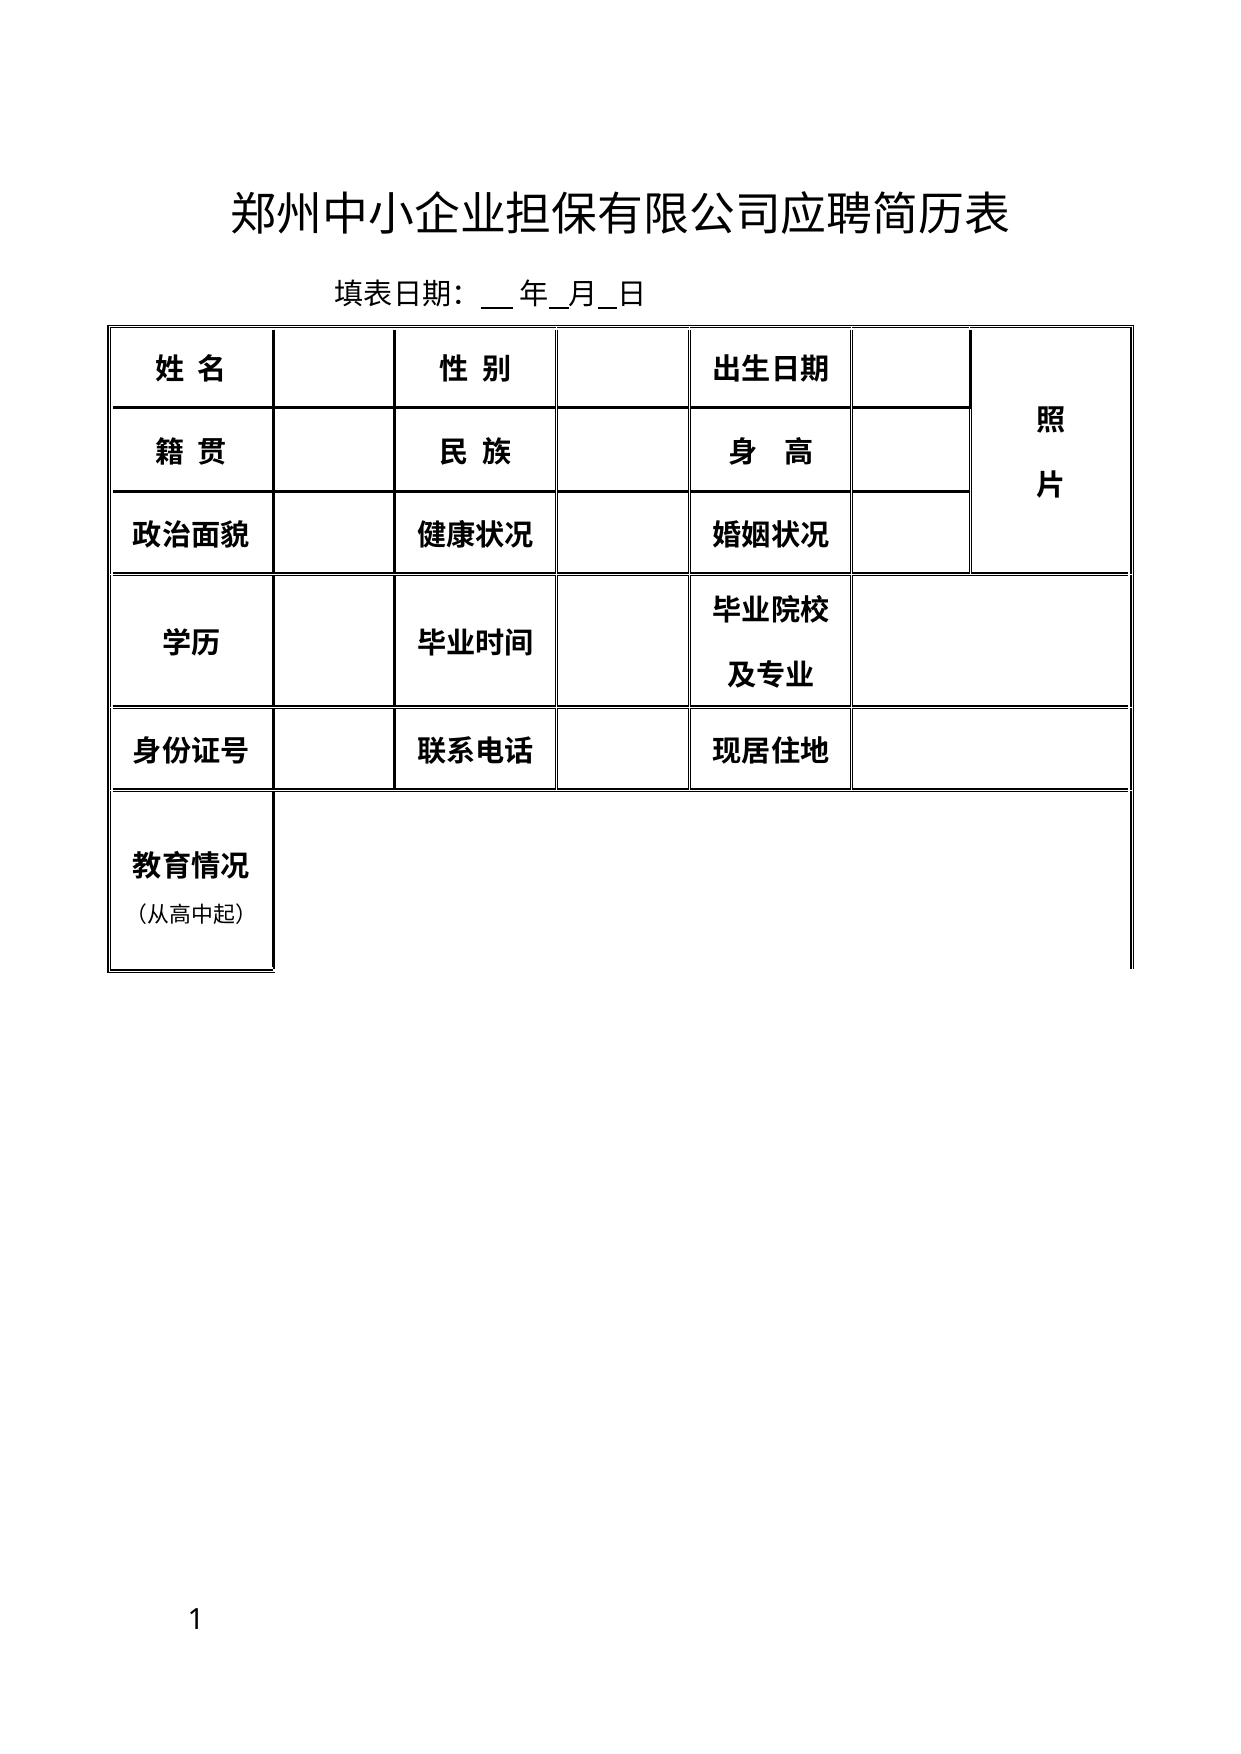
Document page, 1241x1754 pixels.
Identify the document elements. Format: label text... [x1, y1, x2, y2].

table_cell 毕业时间 [396, 576, 555, 705]
table_cell 籍 贯 [111, 406, 272, 490]
table_cell 现居住地 [691, 709, 850, 788]
table_cell 毕业院校 及专业 [691, 576, 850, 705]
table_header 性 别 [394, 328, 557, 406]
table_cell [558, 409, 688, 490]
table_cell [558, 709, 688, 788]
table_cell 民 族 [396, 409, 555, 490]
table_cell [275, 788, 1131, 969]
table_header 照 片 [970, 328, 1130, 572]
table_header [852, 326, 970, 406]
table_cell 联系电话 [396, 709, 555, 788]
table_cell [275, 409, 393, 490]
table_cell 政治面貌 [111, 490, 272, 572]
table_cell 身 高 [691, 409, 850, 490]
table_cell [558, 576, 688, 705]
table_cell [275, 493, 393, 572]
table_header [557, 328, 689, 406]
table_header 姓 名 [111, 328, 273, 406]
table_cell 身份证号 [111, 705, 272, 788]
table_cell [853, 572, 1131, 705]
table_header [273, 328, 394, 406]
table_cell [558, 493, 688, 572]
text 填表日期： 年 月 日 [187, 259, 1053, 324]
table_cell [275, 709, 393, 788]
text 郑州中小企业担保有限公司应聘简历表 [187, 162, 1053, 259]
table_cell [275, 576, 393, 705]
table_cell 健康状况 [396, 493, 555, 572]
table_cell 教育情况 （从高中起） [111, 788, 273, 969]
table_cell [853, 705, 1131, 788]
table_header 出生日期 [690, 328, 852, 406]
table_cell [853, 409, 969, 490]
table_cell [853, 493, 969, 572]
table_cell 学历 [111, 572, 272, 705]
table_cell 婚姻状况 [691, 493, 850, 572]
